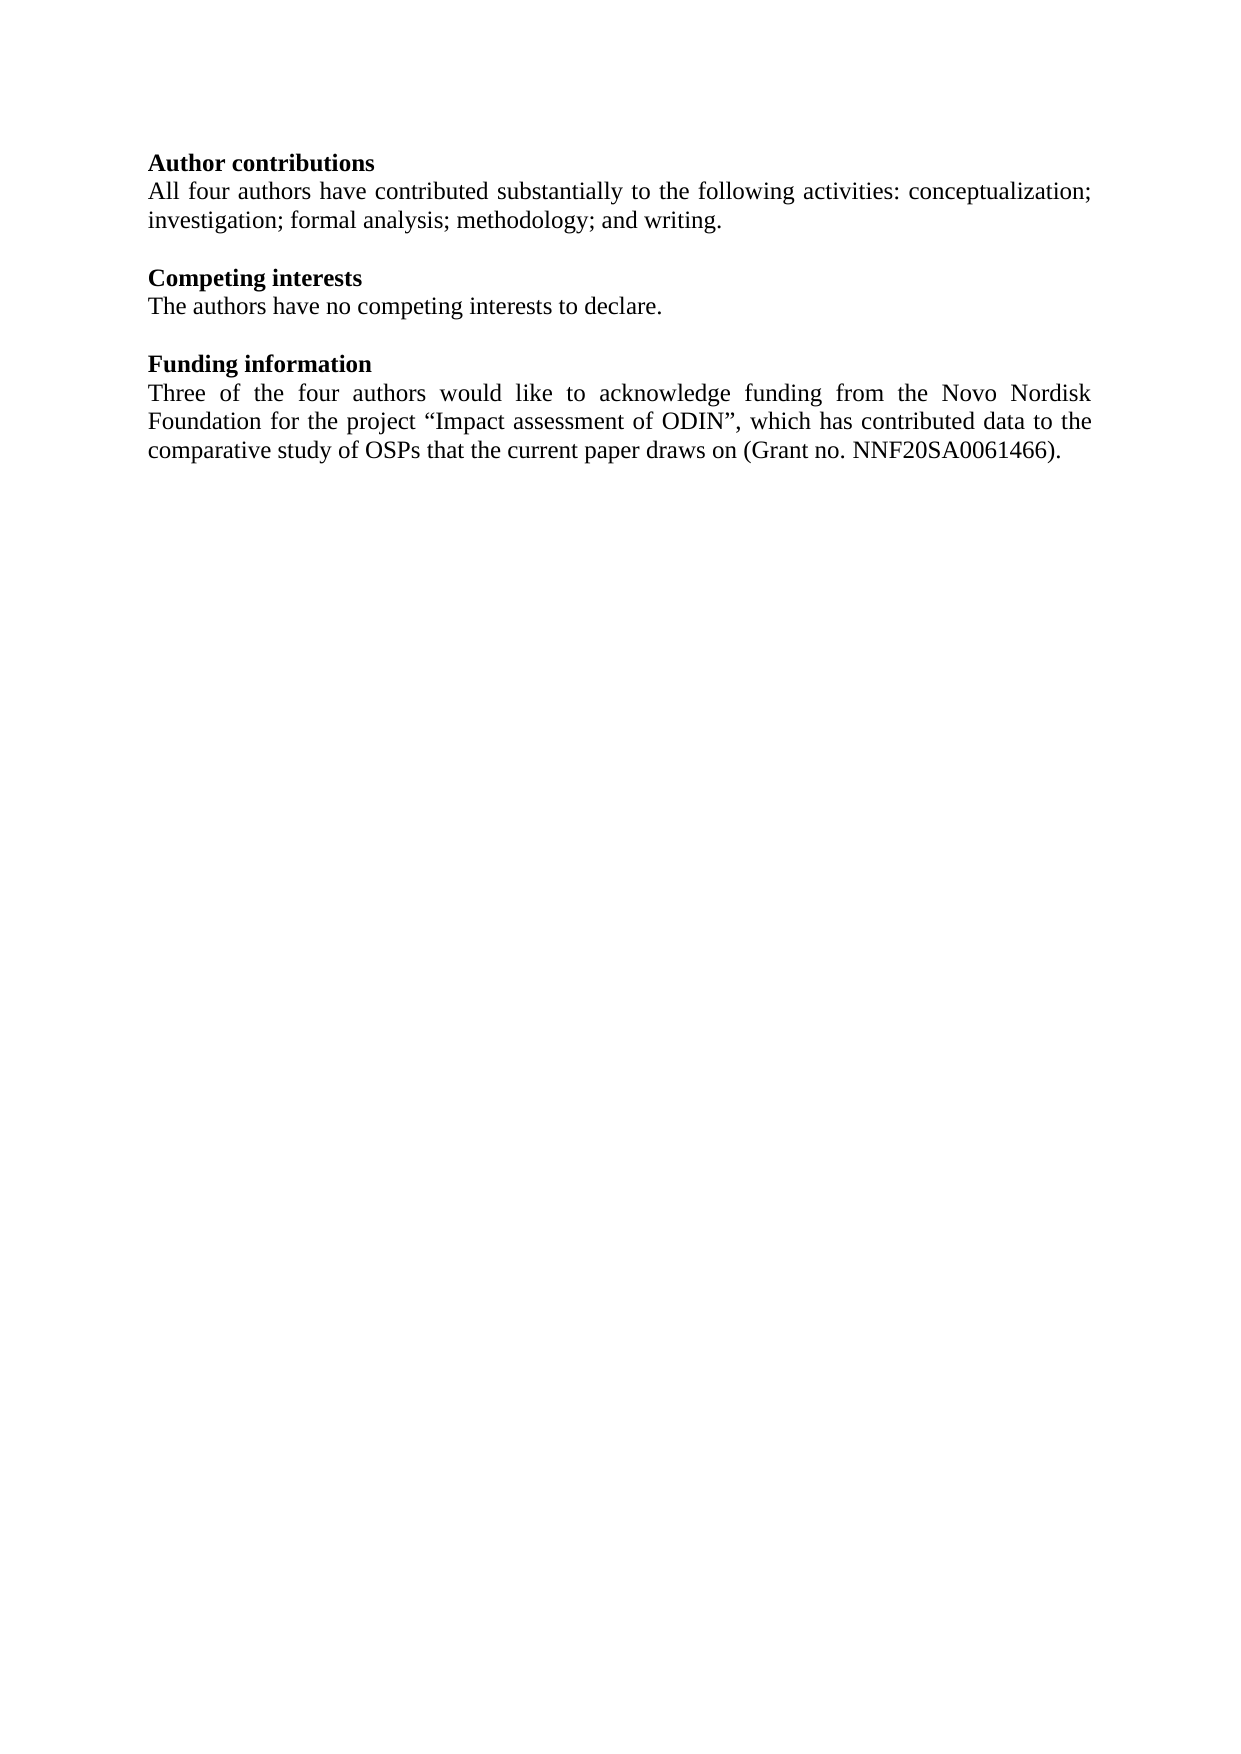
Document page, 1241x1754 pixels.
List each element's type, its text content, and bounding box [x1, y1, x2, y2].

text Competing interests [148, 263, 1092, 291]
text Author contributions [148, 148, 1092, 176]
text The authors have no competing interests to declare. [148, 291, 1092, 320]
text Funding information [148, 349, 1092, 378]
text Three of the four authors would like to acknowledge funding from the Novo Nordisk Foundation for the project “Impact assessment of ODIN”, which has contributed data to the comparative study of OSPs that the current paper draws on (Grant no. NNF20SA0061466). [148, 378, 1092, 464]
text All four authors have contributed substantially to the following activities: conceptualization; investigation; formal analysis; methodology; and writing. [148, 176, 1092, 234]
